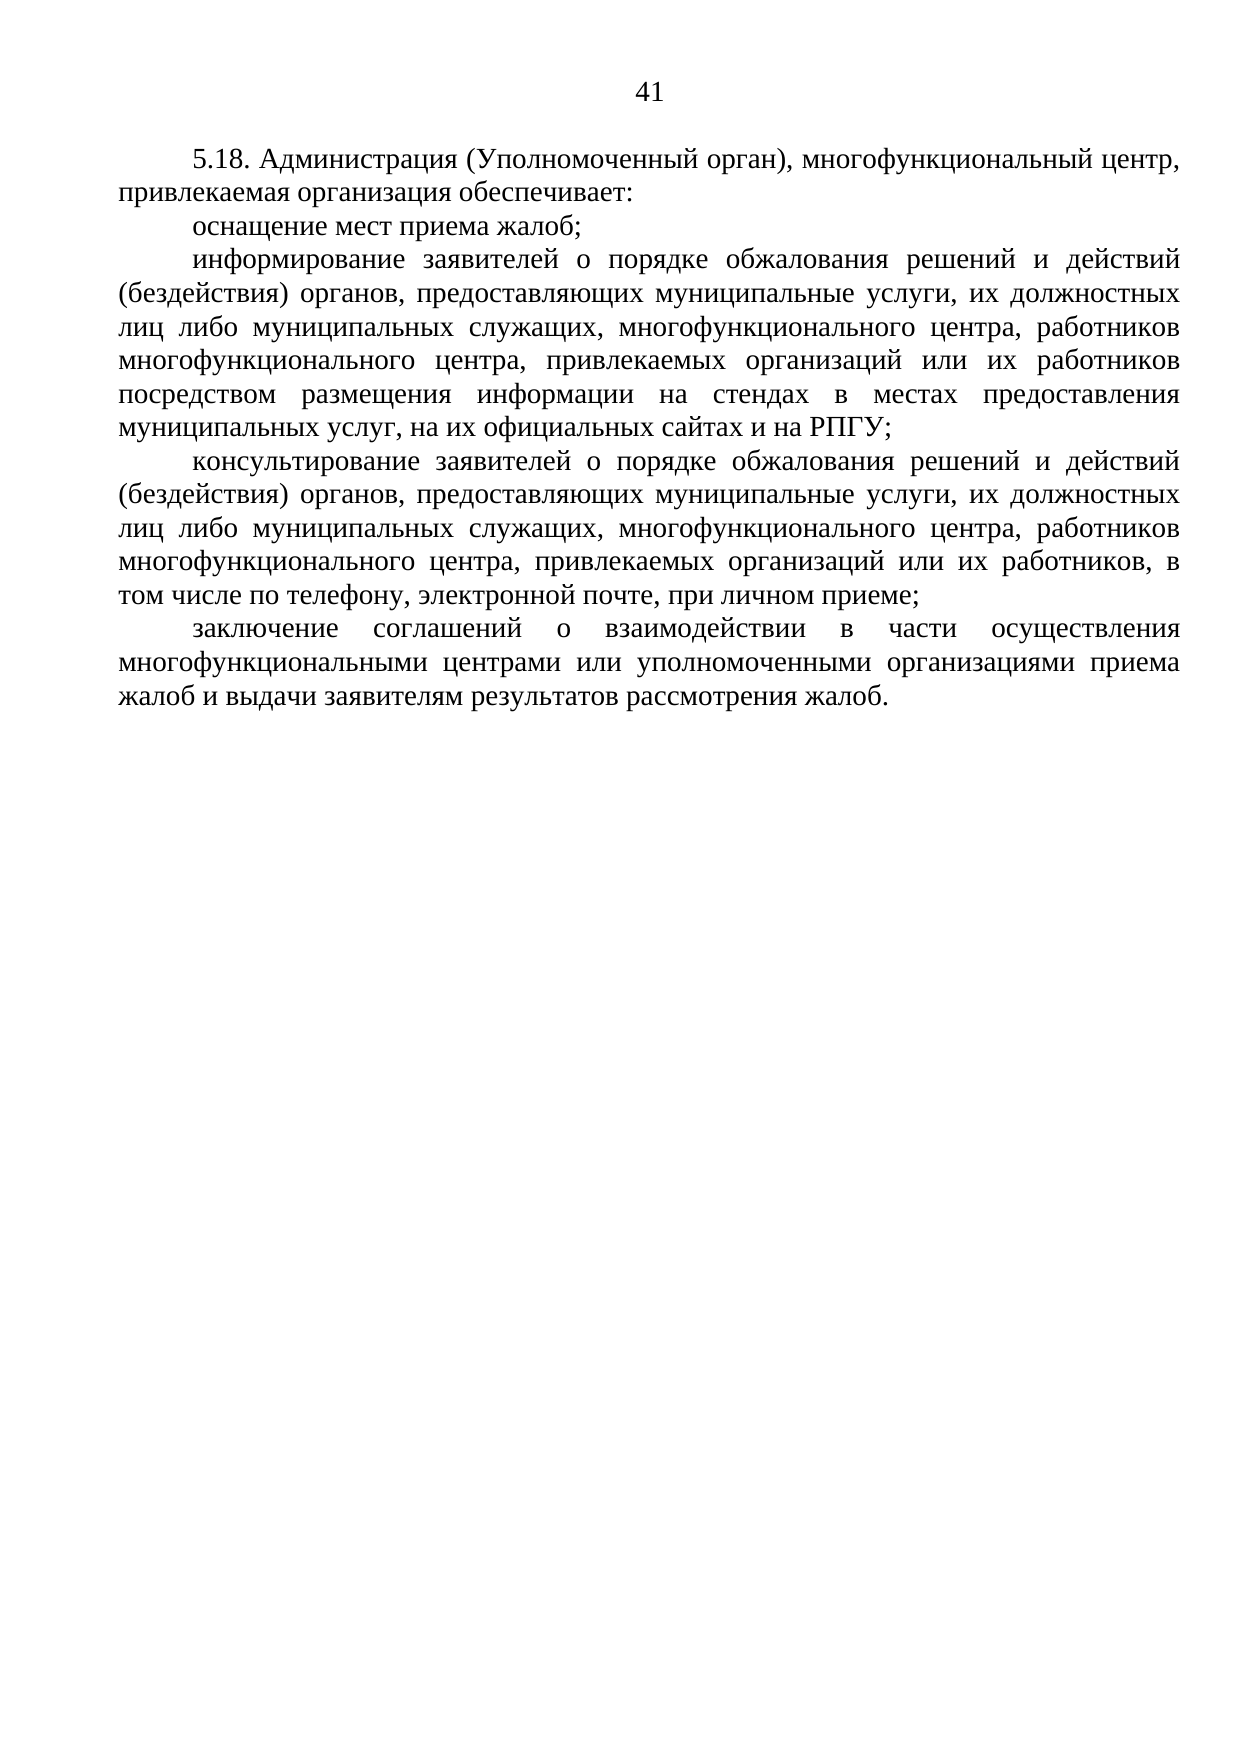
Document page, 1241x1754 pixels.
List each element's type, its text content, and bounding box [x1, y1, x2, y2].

text информирование заявителей о порядке обжалования решений и действий (бездействия) органов, предоставляющих муниципальные услуги, их должностных лиц либо муниципальных служащих, многофункционального центра, работников многофункционального центра, привлекаемых организаций или их работников посредством размещения информации на стендах в местах предоставления муниципальных услуг, на их официальных сайтах и на РПГУ; [118, 242, 1181, 443]
text 5.18. Администрация (Уполномоченный орган), многофункциональный центр, привлекаемая организация обеспечивает: [118, 141, 1181, 208]
text оснащение мест приема жалоб; [118, 208, 1181, 242]
text заключение соглашений о взаимодействии в части осуществления многофункциональными центрами или уполномоченными организациями приема жалоб и выдачи заявителям результатов рассмотрения жалоб. [118, 611, 1181, 711]
text консультирование заявителей о порядке обжалования решений и действий (бездействия) органов, предоставляющих муниципальные услуги, их должностных лиц либо муниципальных служащих, многофункционального центра, работников многофункционального центра, привлекаемых организаций или их работников, в том числе по телефону, электронной почте, при личном приеме; [118, 443, 1181, 611]
